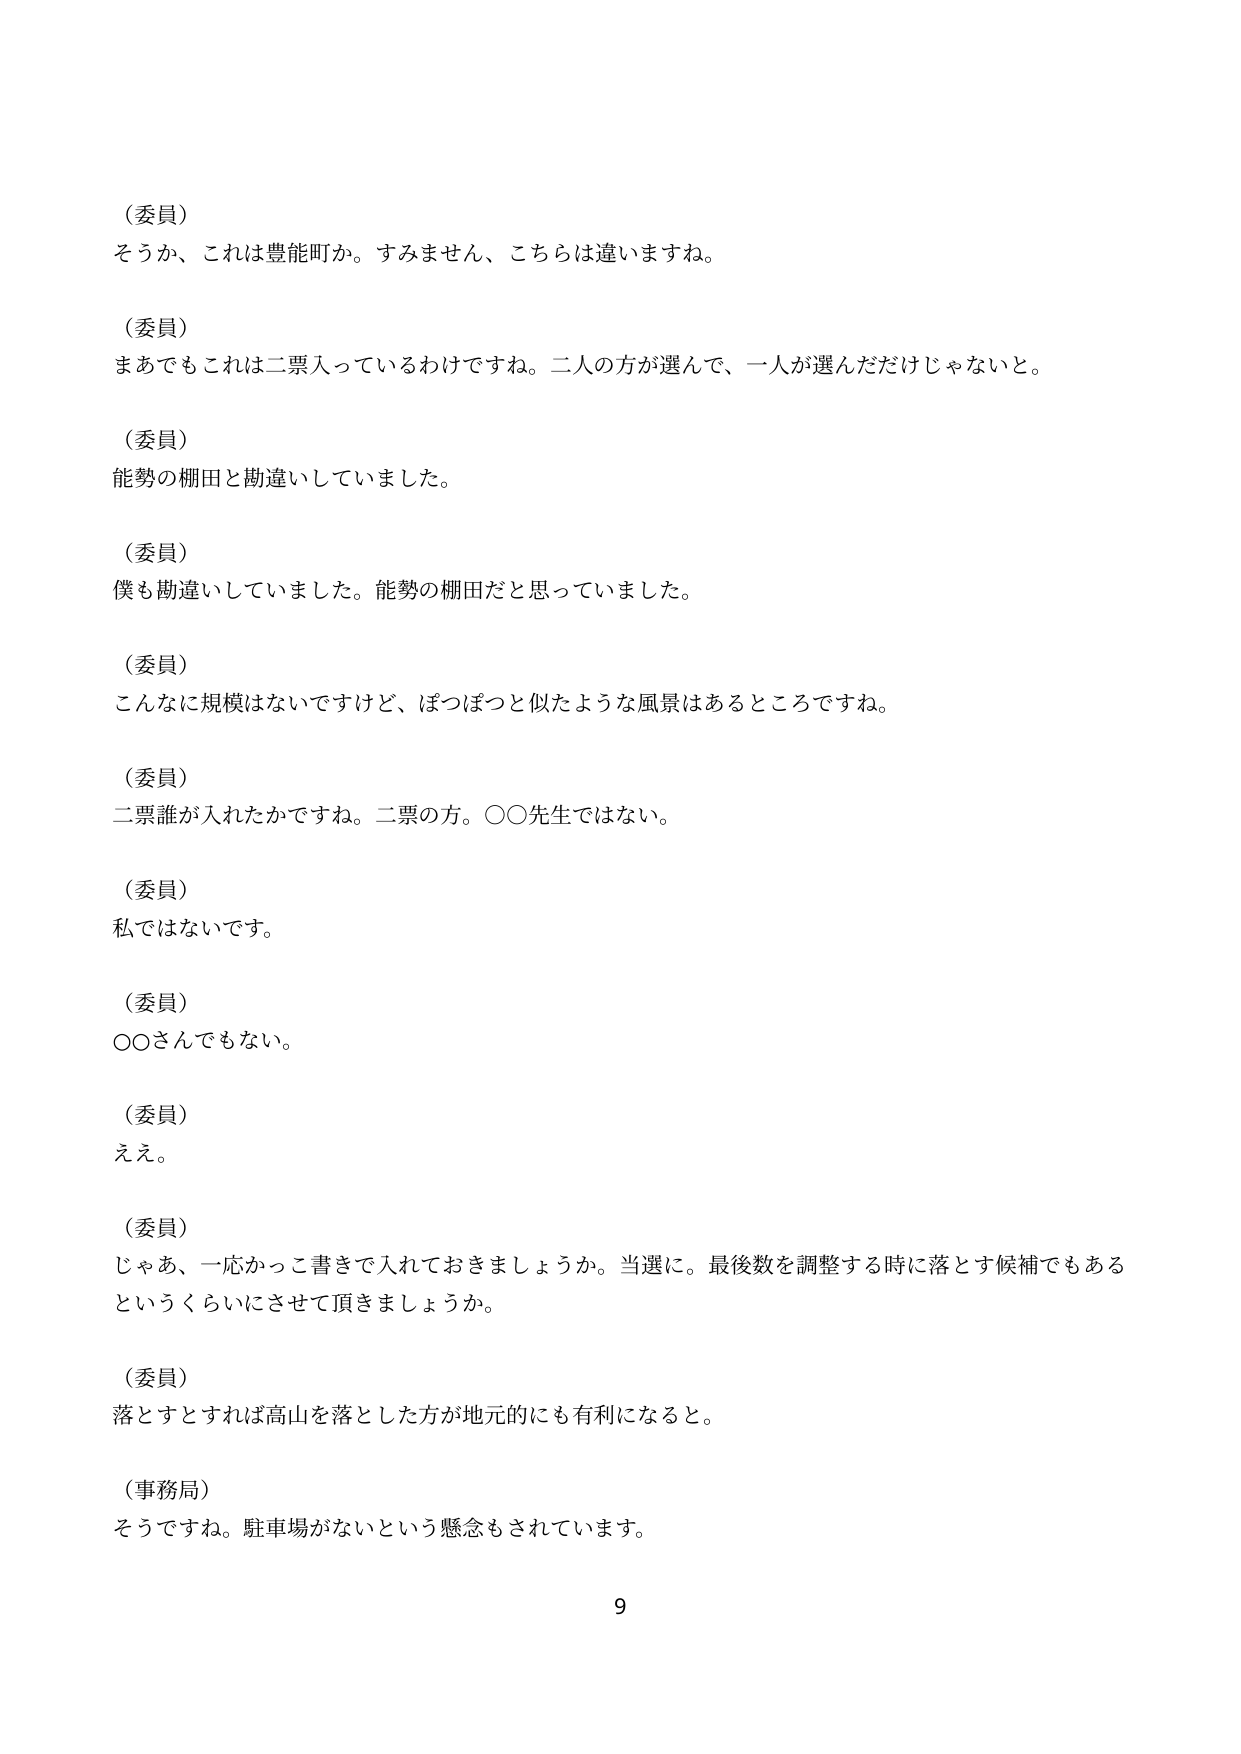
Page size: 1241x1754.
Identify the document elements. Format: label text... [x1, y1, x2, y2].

text （委員） [112, 1208, 1128, 1246]
text 二票誰が入れたかですね。二票の方。○○先生ではない。 [112, 796, 1128, 833]
text ええ。 [112, 1133, 1128, 1171]
text 僕も勘違いしていました。能勢の棚田だと思っていました。 [112, 571, 1128, 608]
text じゃあ、一応かっこ書きで入れておきましょうか。当選に。最後数を調整する時に落とす候補でもあるというくらいにさせて頂きましょうか。 [112, 1246, 1128, 1321]
text （委員） [112, 308, 1128, 346]
text （委員） [112, 196, 1128, 233]
text （事務局） [112, 1471, 1128, 1508]
text （委員） [112, 1096, 1128, 1133]
text 落とすとすれば高山を落とした方が地元的にも有利になると。 [112, 1396, 1128, 1433]
text そうか、これは豊能町か。すみません、こちらは違いますね。 [112, 233, 1128, 271]
text （委員） [112, 1358, 1128, 1396]
text （委員） [112, 983, 1128, 1021]
text （委員） [112, 758, 1128, 796]
text そうですね。駐車場がないという懸念もされています。 [112, 1508, 1128, 1546]
text まあでもこれは二票入っているわけですね。二人の方が選んで、一人が選んだだけじゃないと。 [112, 346, 1128, 383]
text （委員） [112, 421, 1128, 458]
text 能勢の棚田と勘違いしていました。 [112, 458, 1128, 496]
text （委員） [112, 646, 1128, 683]
text こんなに規模はないですけど、ぽつぽつと似たような風景はあるところですね。 [112, 683, 1128, 721]
text 私ではないです。 [112, 908, 1128, 946]
text （委員） [112, 533, 1128, 571]
text ○○さんでもない。 [112, 1021, 1128, 1058]
text （委員） [112, 871, 1128, 908]
